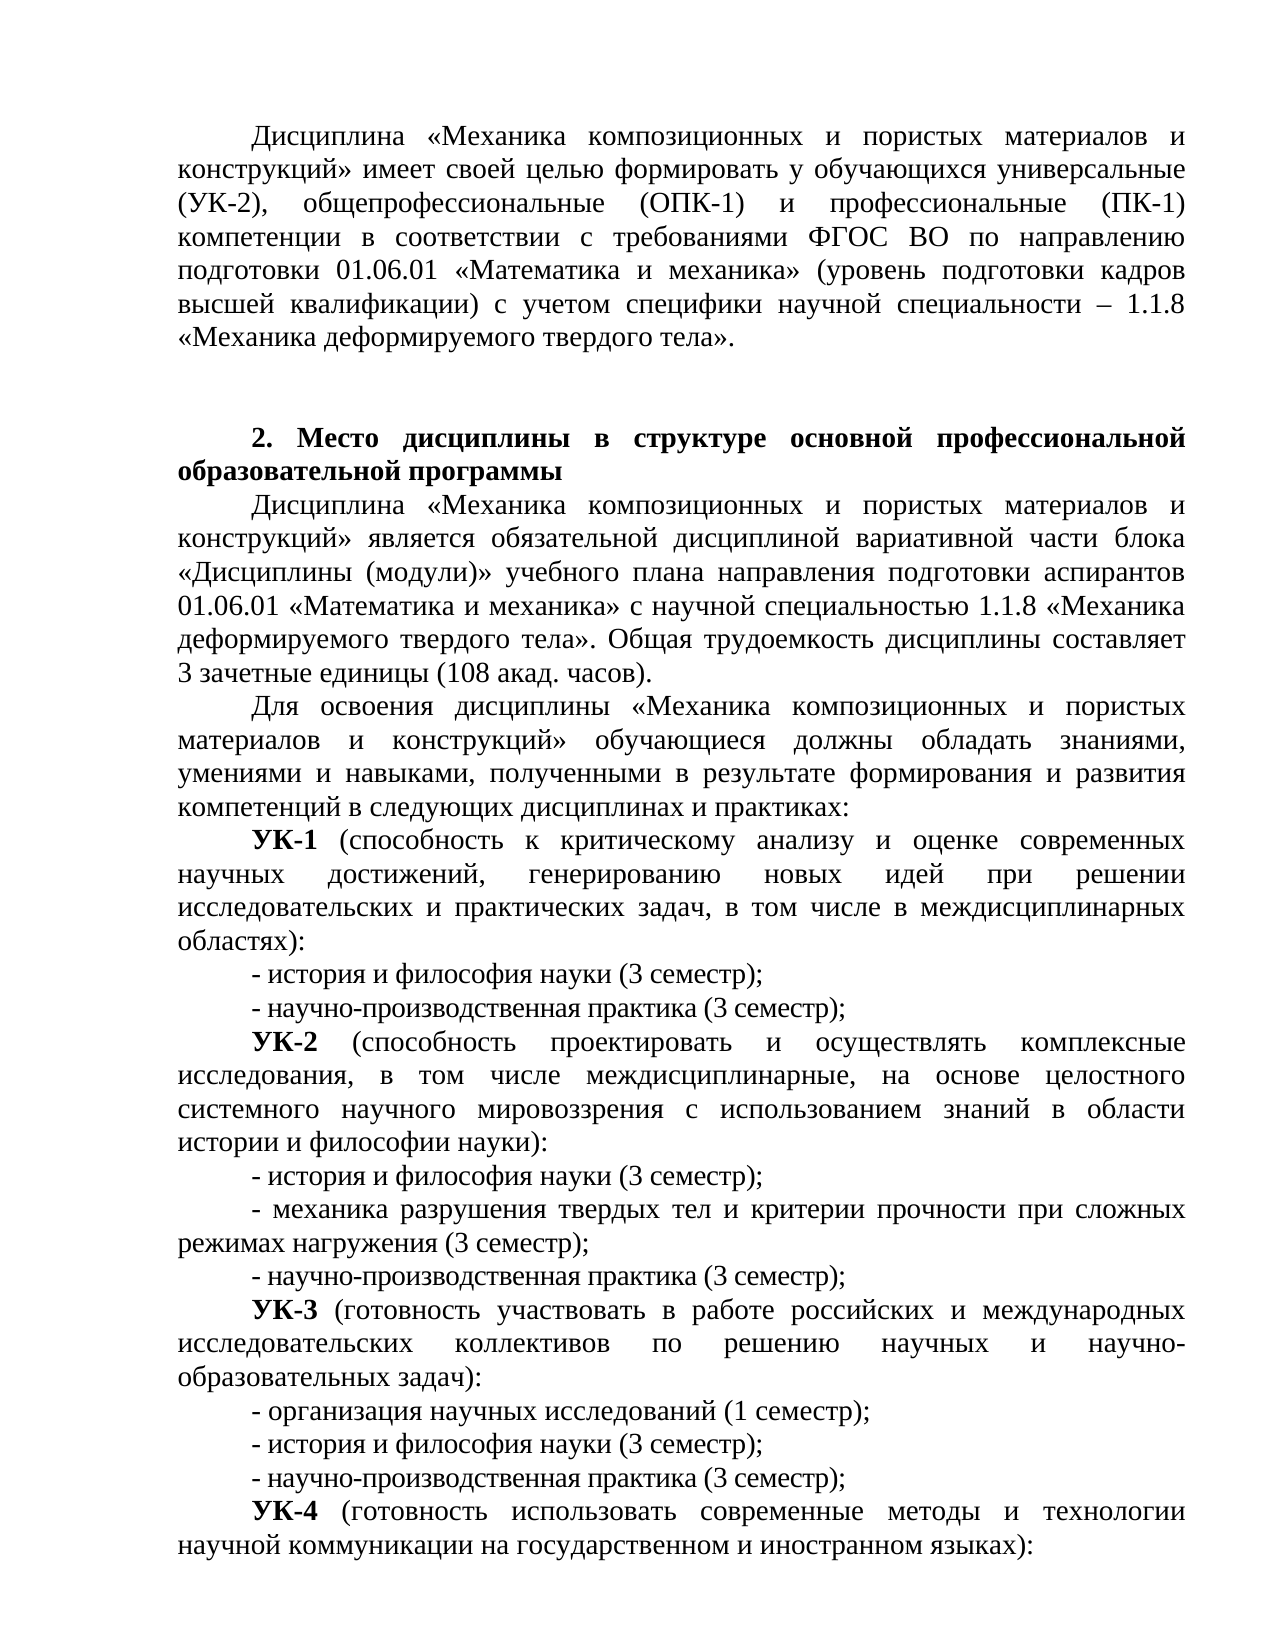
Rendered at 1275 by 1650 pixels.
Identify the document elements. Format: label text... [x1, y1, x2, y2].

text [177, 1460, 1186, 1493]
text - научно-производственная практика (3 семестр); [177, 1258, 1186, 1292]
text - механика разрушения твердых тел и критерии прочности при сложных режимах нагружения (3 семестр); [177, 1191, 1186, 1258]
text - история и философия науки (3 семестр); [177, 1158, 1186, 1191]
text УК-2 (способность проектировать и осуществлять комплексные исследования, в том числе междисциплинарные, на основе целостного системного научного мировоззрения с использованием знаний в области истории и философии науки): [177, 1024, 1186, 1158]
text - история и философия науки (3 семестр); [177, 957, 1186, 990]
text Дисциплина «Механика композиционных и пористых материалов и конструкций» является обязательной дисциплиной вариативной части блока «Дисциплины (модули)» учебного плана направления подготовки аспирантов 01.06.01 «Математика и механика» с научной специальностью 1.1.8 «Механика деформируемого твердого тела». Общая трудоемкость дисциплины составляет 3 зачетные единицы (108 акад. часов). [177, 487, 1186, 688]
text УК-3 (готовность участвовать в работе российских и международных исследовательских коллективов по решению научных и научно-образовательных задач): [177, 1292, 1186, 1393]
text УК-4 (готовность использовать современные методы и технологии научной коммуникации на государственном и иностранном языках): [177, 1493, 1186, 1560]
text УК-1 (способность к критическому анализу и оценке современных научных достижений, генерированию новых идей при решении исследовательских и практических задач, в том числе в междисциплинарных областях): [177, 822, 1186, 957]
text - история и философия науки (3 семестр); [177, 1426, 1186, 1460]
text Для освоения дисциплины «Механика композиционных и пористых материалов и конструкций» обучающиеся должны обладать знаниями, умениями и навыками, полученными в результате формирования и развития компетенций в следующих дисциплинах и практиках: [177, 688, 1186, 822]
text 2. Место дисциплины в структуре основной профессиональной образовательной программы [177, 420, 1186, 487]
text Дисциплина «Механика композиционных и пористых материалов и конструкций» имеет своей целью формировать у обучающихся универсальные (УК-2), общепрофессиональные (ОПК-1) и профессиональные (ПК-1) компетенции в соответствии с требованиями ФГОС ВО по направлению подготовки 01.06.01 «Математика и механика» (уровень подготовки кадров высшей квалификации) с учетом специфики научной специальности – 1.1.8 «Механика деформируемого твердого тела». [177, 118, 1186, 353]
text - организация научных исследований (1 семестр); [177, 1393, 1186, 1426]
text - научно-производственная практика (3 семестр); [177, 990, 1186, 1024]
